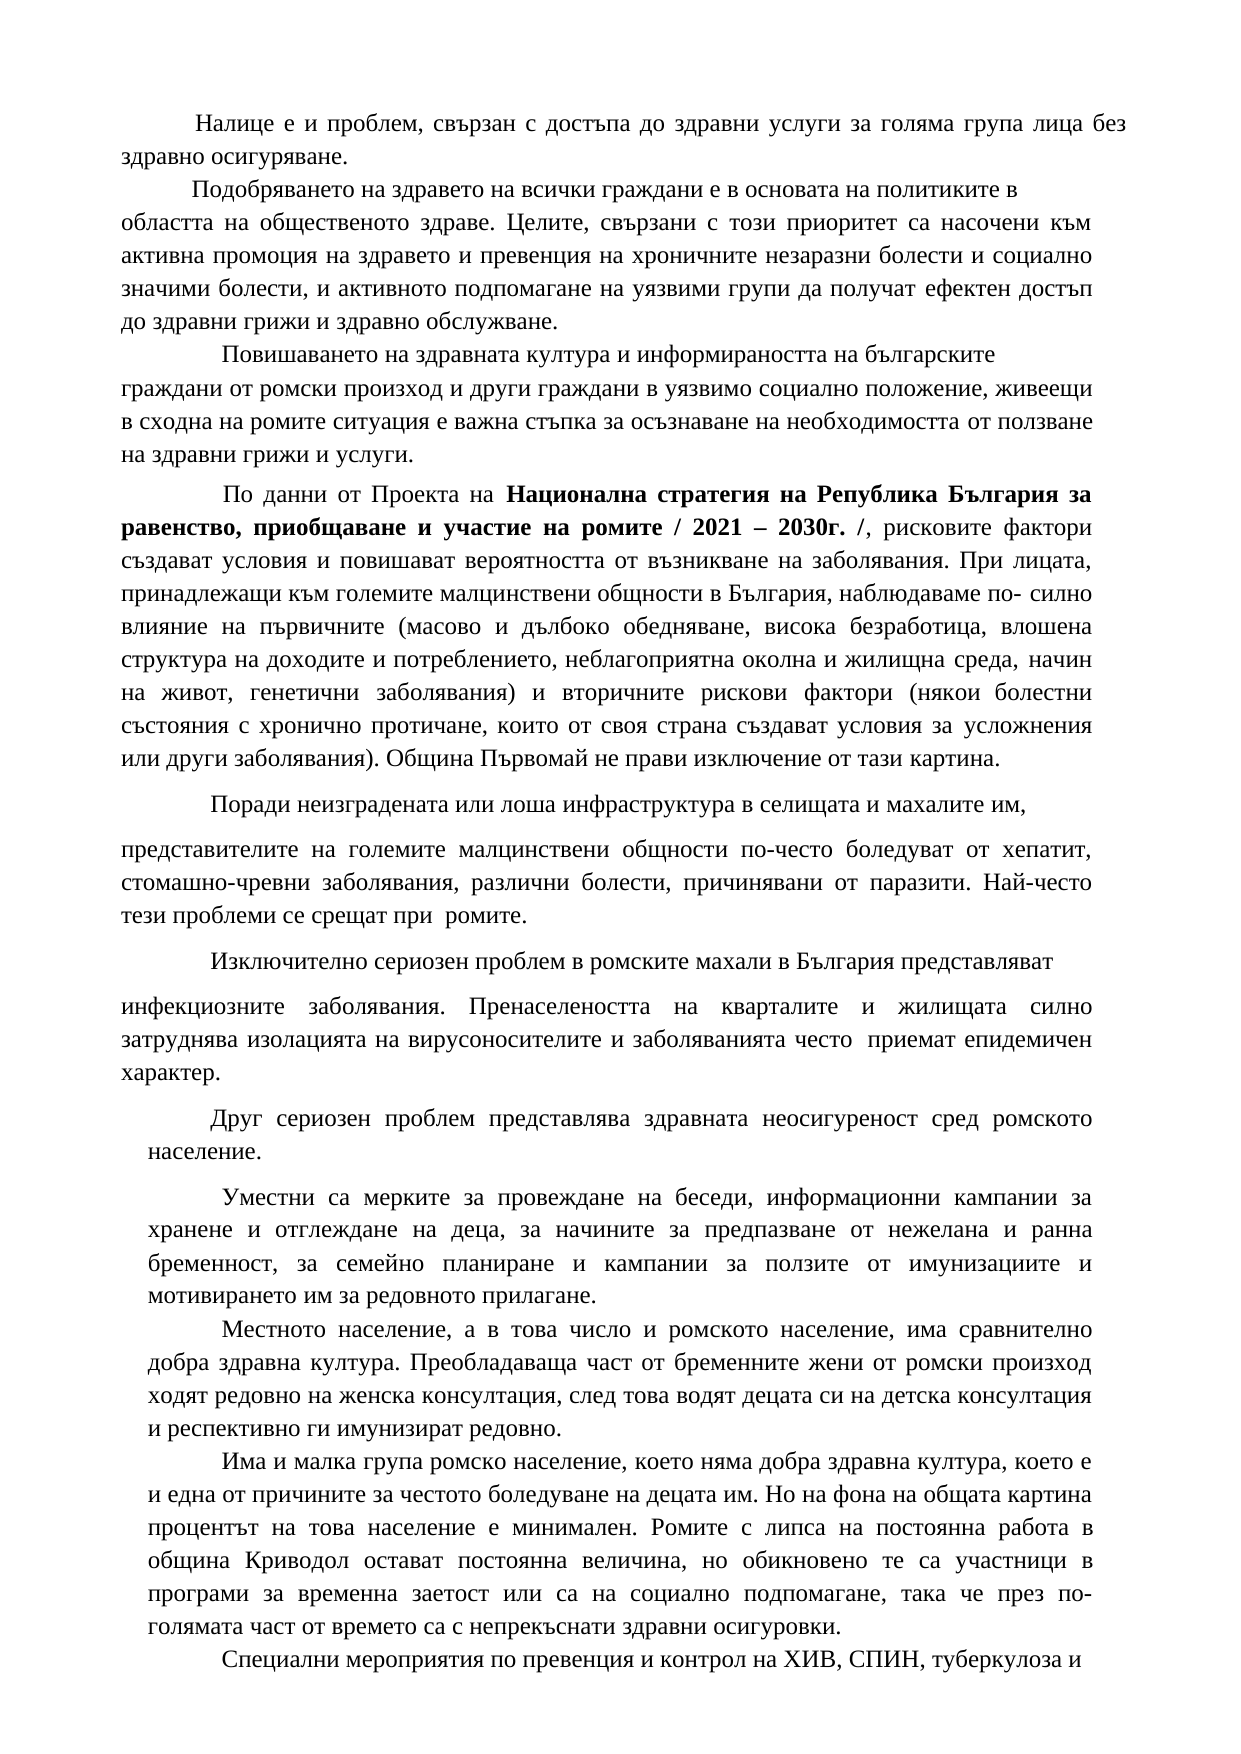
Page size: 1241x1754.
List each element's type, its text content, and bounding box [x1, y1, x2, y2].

text Повишаването на здравната култура и информираността на българските [148, 339, 1093, 368]
text Изключително сериозен проблем в ромските махали в България представляват [148, 946, 1093, 974]
text представителите на големите малцинствени общности по-често боледуват от хепатит, стомашно-чревни заболявания, различни болести, причинявани от паразити. Най-често тези проблеми се срещат при ромите. [121, 834, 1093, 929]
text Подобряването на здравето на всички граждани е в основата на политиките в [148, 174, 1092, 203]
text Местното население, а в това число и ромското население, има сравнително добра здравна култура. Преобладаваща част от бременните жени от ромски произход ходят редовно на женска консултация, след това водят децата си на детска консултация и респективно ги имунизират редовно. [148, 1314, 1093, 1441]
text областта на общественото здраве. Целите, свързани с този приоритет са насочени към активна промоция на здравето и превенция на хроничните незаразни болести и социално значими болести, и активното подпомагане на уязвими групи да получат ефектен достъп до здравни грижи и здравно обслужване. [121, 207, 1092, 335]
text граждани от ромски произход и други граждани в уязвимо социално положение, живеещи в сходна на ромите ситуация е важна стъпка за осъзнаване на необходимостта от ползване на здравни грижи и услуги. [121, 373, 1093, 467]
text Налице е и проблем, свързан с достъпа до здравни услуги за голяма група лица без здравно осигуряване. [121, 108, 1128, 170]
text Друг сериозен проблем представлява здравната неосигуреност сред ромското население. [148, 1103, 1092, 1165]
text Уместни са мерките за провеждане на беседи, информационни кампании за хранене и отглеждане на деца, за начините за предпазване от нежелана и ранна бременност, за семейно планиране и кампании за ползите от имунизациите и мотивирането им за редовното прилагане. [148, 1182, 1092, 1309]
text Има и малка група ромско население, което няма добра здравна култура, което е и една от причините за честото боледуване на децата им. Но на фона на общата картина процентът на това население е минимален. Ромите с липса на постоянна работа в община Криводол остават постоянна величина, но обикновено те са участници в програми за временна заетост или са на социално подпомагане, така че през по- голямата част от времето са с непрекъснати здравни осигуровки. [148, 1446, 1093, 1640]
text По данни от Проекта на Национална стратегия на Република България за равенство, приобщаване и участие на ромите / 2021 – 2030г. /, рисковите фактори създават условия и повишават вероятността от възникване на заболявания. При лицата, принадлежащи към големите малцинствени общности в България, наблюдаваме по- силно влияние на първичните (масово и дълбоко обедняване, висока безработица, влошена структура на доходите и потреблението, неблагоприятна околна и жилищна среда, начин на живот, генетични заболявания) и вторичните рискови фактори (някои болестни състояния с хронично протичане, които от своя страна създават условия за усложнения или други заболявания). Община Първомай не прави изключение от тази картина. [121, 479, 1092, 772]
text Поради неизградената или лоша инфраструктура в селищата и махалите им, [148, 789, 1093, 817]
text Специални мероприятия по превенция и контрол на ХИВ, СПИН, туберкулоза и [148, 1644, 1093, 1673]
text инфекциозните заболявания. Пренаселеността на кварталите и жилищата силно затруднява изолацията на вирусоносителите и заболяванията често приемат епидемичен характер. [121, 991, 1093, 1086]
